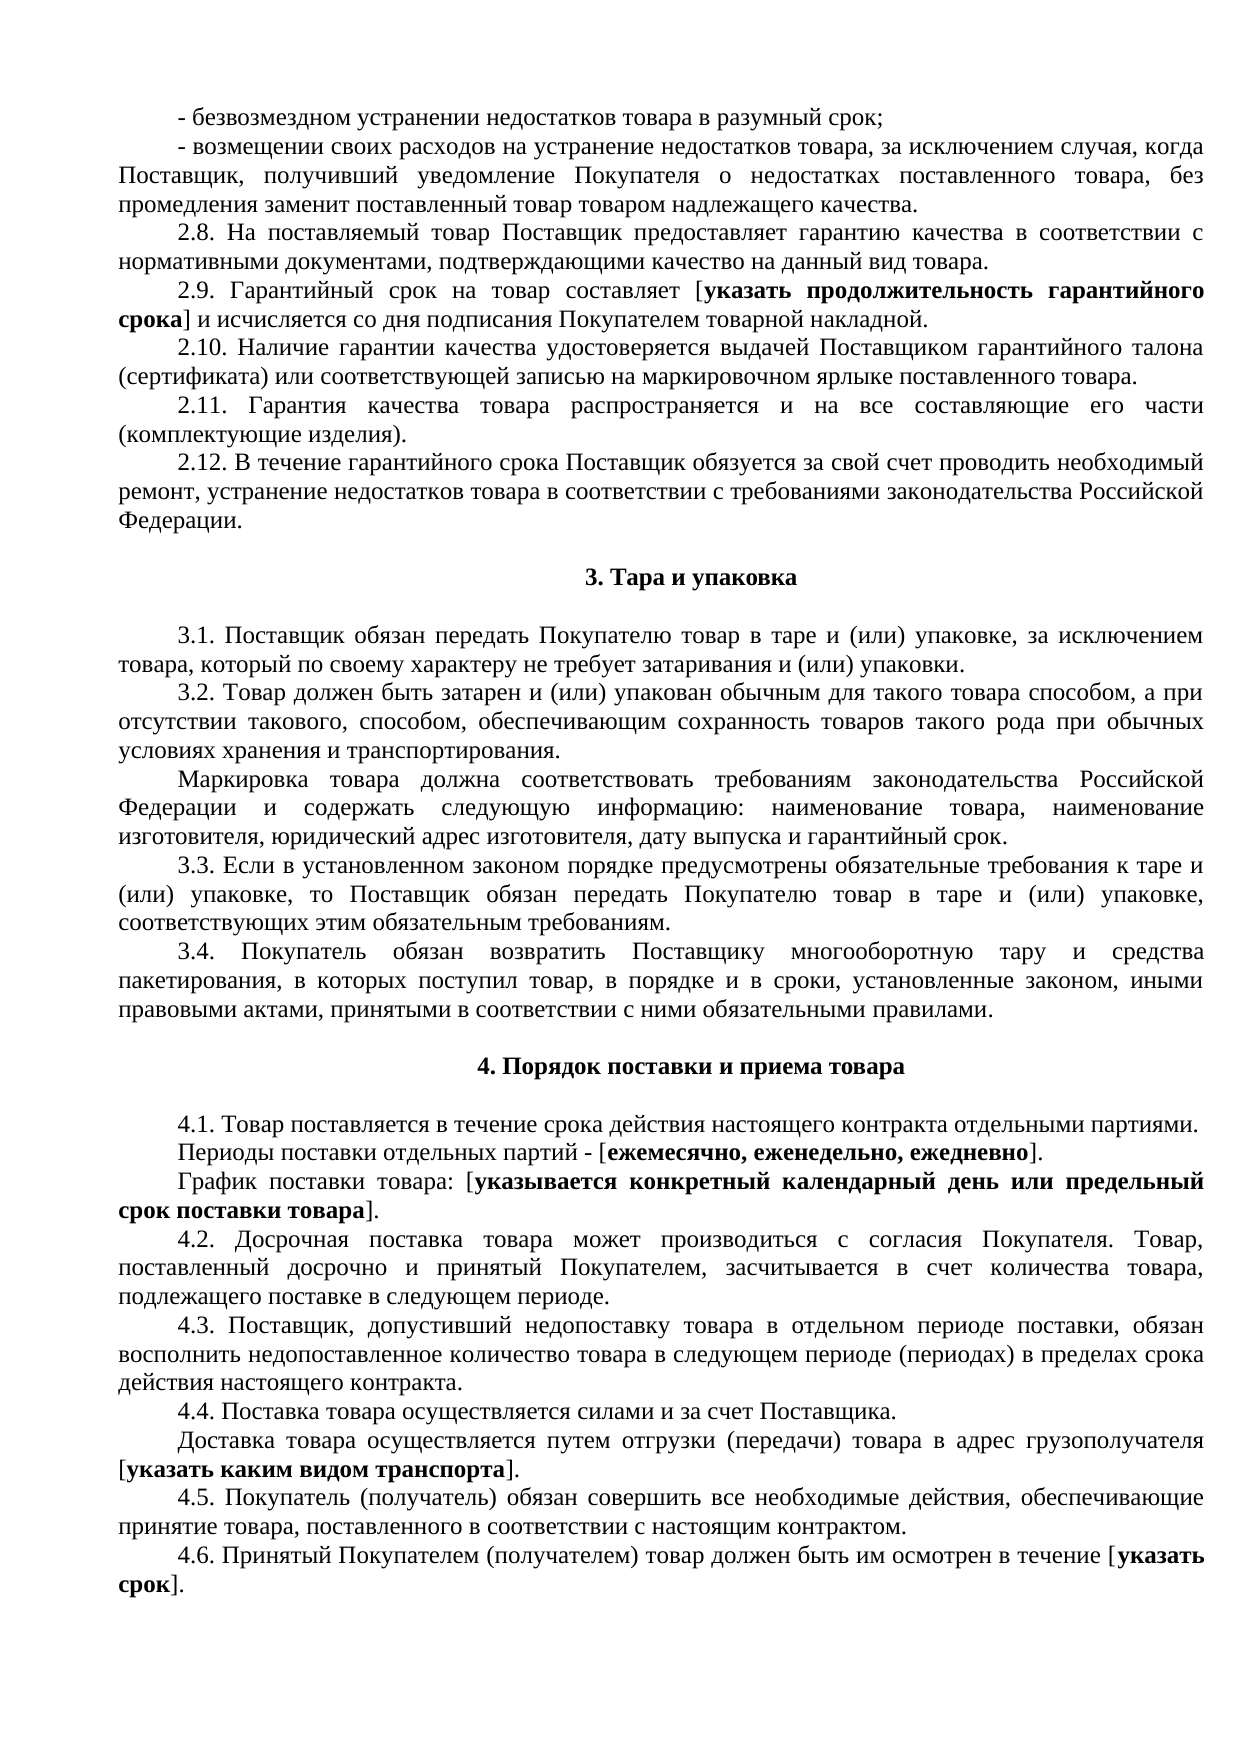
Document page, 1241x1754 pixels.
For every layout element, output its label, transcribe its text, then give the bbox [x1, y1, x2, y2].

subtitle 3. Тара и упаковка [118, 562, 1205, 591]
text 2.8. На поставляемый товар Поставщик предоставляет гарантию качества в соответствии с нормативными документами, подтверждающими качество на данный вид товара. [118, 217, 1205, 275]
text Периоды поставки отдельных партий - [ежемесячно, еженедельно, ежедневно]. [118, 1137, 1205, 1166]
text 4.1. Товар поставляется в течение срока действия настоящего контракта отдельными партиями. [118, 1109, 1205, 1137]
text Доставка товара осуществляется путем отгрузки (передачи) товара в адрес грузополучателя [указать каким видом транспорта]. [118, 1425, 1205, 1482]
text 4.2. Досрочная поставка товара может производиться с согласия Покупателя. Товар, поставленный досрочно и принятый Покупателем, засчитывается в счет количества товара, подлежащего поставке в следующем периоде. [118, 1224, 1205, 1310]
text 4.5. Покупатель (получатель) обязан совершить все необходимые действия, обеспечивающие принятие товара, поставленного в соответствии с настоящим контрактом. [118, 1482, 1205, 1540]
subtitle 4. Порядок поставки и приема товара [118, 1051, 1205, 1080]
text График поставки товара: [указывается конкретный календарный день или предельный срок поставки товара]. [118, 1166, 1205, 1224]
text 2.10. Наличие гарантии качества удостоверяется выдачей Поставщиком гарантийного талона (сертификата) или соответствующей записью на маркировочном ярлыке поставленного товара. [118, 332, 1205, 390]
text 2.9. Гарантийный срок на товар составляет [указать продолжительность гарантийного срока] и исчисляется со дня подписания Покупателем товарной накладной. [118, 275, 1205, 332]
text 3.2. Товар должен быть затарен и (или) упакован обычным для такого товара способом, а при отсутствии такового, способом, обеспечивающим сохранность товаров такого рода при обычных условиях хранения и транспортирования. [118, 677, 1205, 764]
text 4.4. Поставка товара осуществляется силами и за счет Поставщика. [118, 1396, 1205, 1425]
text - безвозмездном устранении недостатков товара в разумный срок; [118, 102, 1205, 131]
text 3.4. Покупатель обязан возвратить Поставщику многооборотную тару и средства пакетирования, в которых поступил товар, в порядке и в сроки, установленные законом, иными правовыми актами, принятыми в соответствии с ними обязательными правилами. [118, 936, 1205, 1022]
text 3.1. Поставщик обязан передать Покупателю товар в таре и (или) упаковке, за исключением товара, который по своему характеру не требует затаривания и (или) упаковки. [118, 620, 1205, 677]
text 3.3. Если в установленном законом порядке предусмотрены обязательные требования к таре и (или) упаковке, то Поставщик обязан передать Покупателю товар в таре и (или) упаковке, соответствующих этим обязательным требованиям. [118, 850, 1205, 936]
text - возмещении своих расходов на устранение недостатков товара, за исключением случая, когда Поставщик, получивший уведомление Покупателя о недостатках поставленного товара, без промедления заменит поставленный товар товаром надлежащего качества. [118, 131, 1205, 217]
text 2.11. Гарантия качества товара распространяется и на все составляющие его части (комплектующие изделия). [118, 390, 1205, 447]
text 4.3. Поставщик, допустивший недопоставку товара в отдельном периоде поставки, обязан восполнить недопоставленное количество товара в следующем периоде (периодах) в пределах срока действия настоящего контракта. [118, 1310, 1205, 1396]
text Маркировка товара должна соответствовать требованиям законодательства Российской Федерации и содержать следующую информацию: наименование товара, наименование изготовителя, юридический адрес изготовителя, дату выпуска и гарантийный срок. [118, 764, 1205, 850]
text 2.12. В течение гарантийного срока Поставщик обязуется за свой счет проводить необходимый ремонт, устранение недостатков товара в соответствии с требованиями законодательства Российской Федерации. [118, 447, 1205, 534]
text 4.6. Принятый Покупателем (получателем) товар должен быть им осмотрен в течение [указать срок]. [118, 1540, 1205, 1597]
